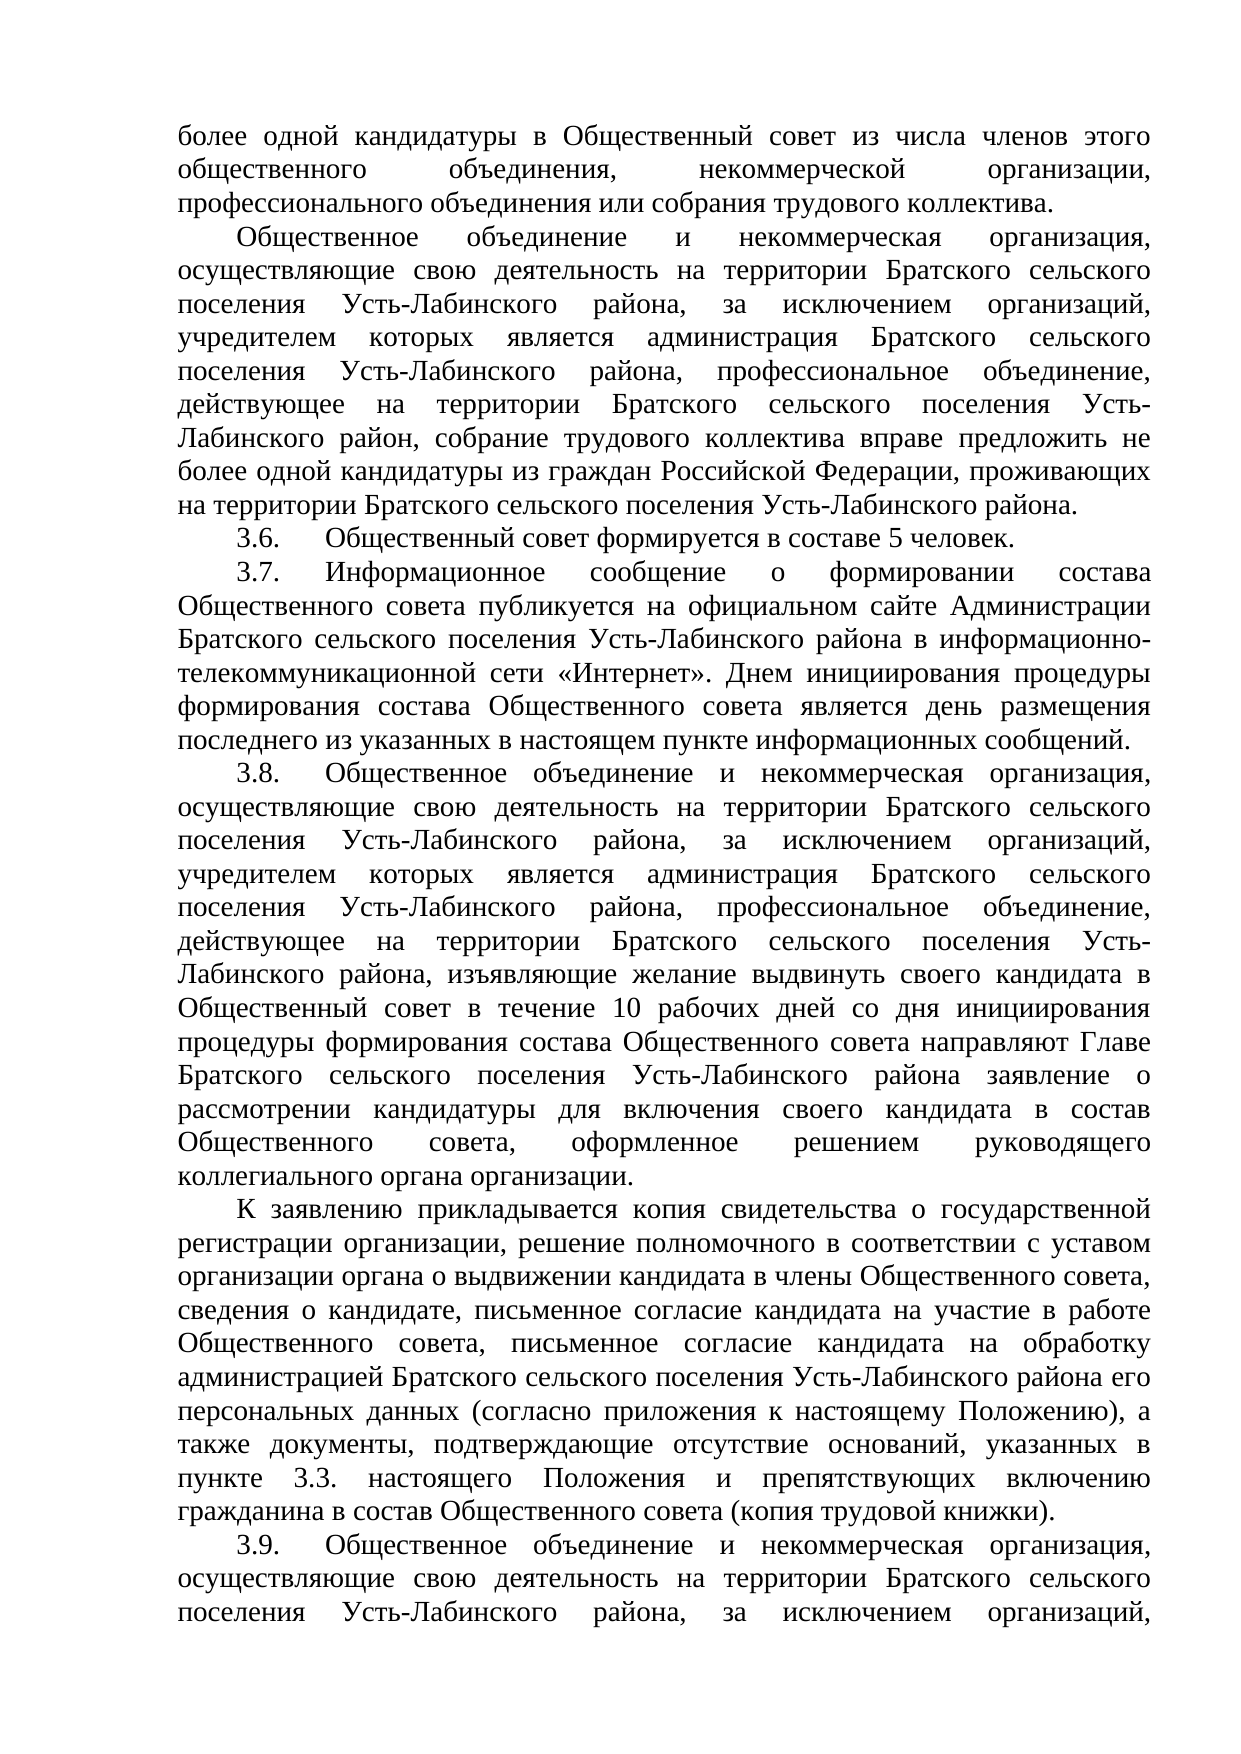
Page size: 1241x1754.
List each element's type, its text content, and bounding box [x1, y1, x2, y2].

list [177, 1527, 1152, 1627]
list Общественный совет формируется в составе 5 человек. [177, 521, 1152, 554]
list Информационное сообщение о формировании состава Общественного совета публикуется на официальном сайте Администрации Братского сельского поселения Усть-Лабинского района в информационно-телекоммуникационной сети «Интернет». Днем инициирования процедуры формирования состава Общественного совета является день размещения последнего из указанных в настоящем пункте информационных сообщений. [177, 554, 1152, 755]
text К заявлению прикладывается копия свидетельства о государственной регистрации организации, решение полномочного в соответствии с уставом организации органа о выдвижении кандидата в члены Общественного совета, сведения о кандидате, письменное согласие кандидата на участие в работе Общественного совета, письменное согласие кандидата на обработку администрацией Братского сельского поселения Усть-Лабинского района его персональных данных (согласно приложения к настоящему Положению), а также документы, подтверждающие отсутствие оснований, указанных в пункте 3.3. настоящего Положения и препятствующих включению гражданина в состав Общественного совета (копия трудовой книжки). [177, 1191, 1152, 1527]
text Общественное объединение и некоммерческая организация, осуществляющие свою деятельность на территории Братского сельского поселения Усть-Лабинского района, за исключением организаций, учредителем которых является администрация Братского сельского поселения Усть-Лабинского района, профессиональное объединение, действующее на территории Братского сельского поселения Усть-Лабинского район, собрание трудового коллектива вправе предложить не более одной кандидатуры из граждан Российской Федерации, проживающих на территории Братского сельского поселения Усть-Лабинского района. [177, 219, 1152, 521]
list Общественное объединение и некоммерческая организация, осуществляющие свою деятельность на территории Братского сельского поселения Усть-Лабинского района, за исключением организаций, учредителем которых является администрация Братского сельского поселения Усть-Лабинского района, профессиональное объединение, действующее на территории Братского сельского поселения Усть-Лабинского района, изъявляющие желание выдвинуть своего кандидата в Общественный совет в течение 10 рабочих дней со дня инициирования процедуры формирования состава Общественного совета направляют Главе Братского сельского поселения Усть-Лабинского района заявление о рассмотрении кандидатуры для включения своего кандидата в состав Общественного совета, оформленное решением руководящего коллегиального органа организации. [177, 755, 1152, 1191]
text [177, 118, 1152, 219]
